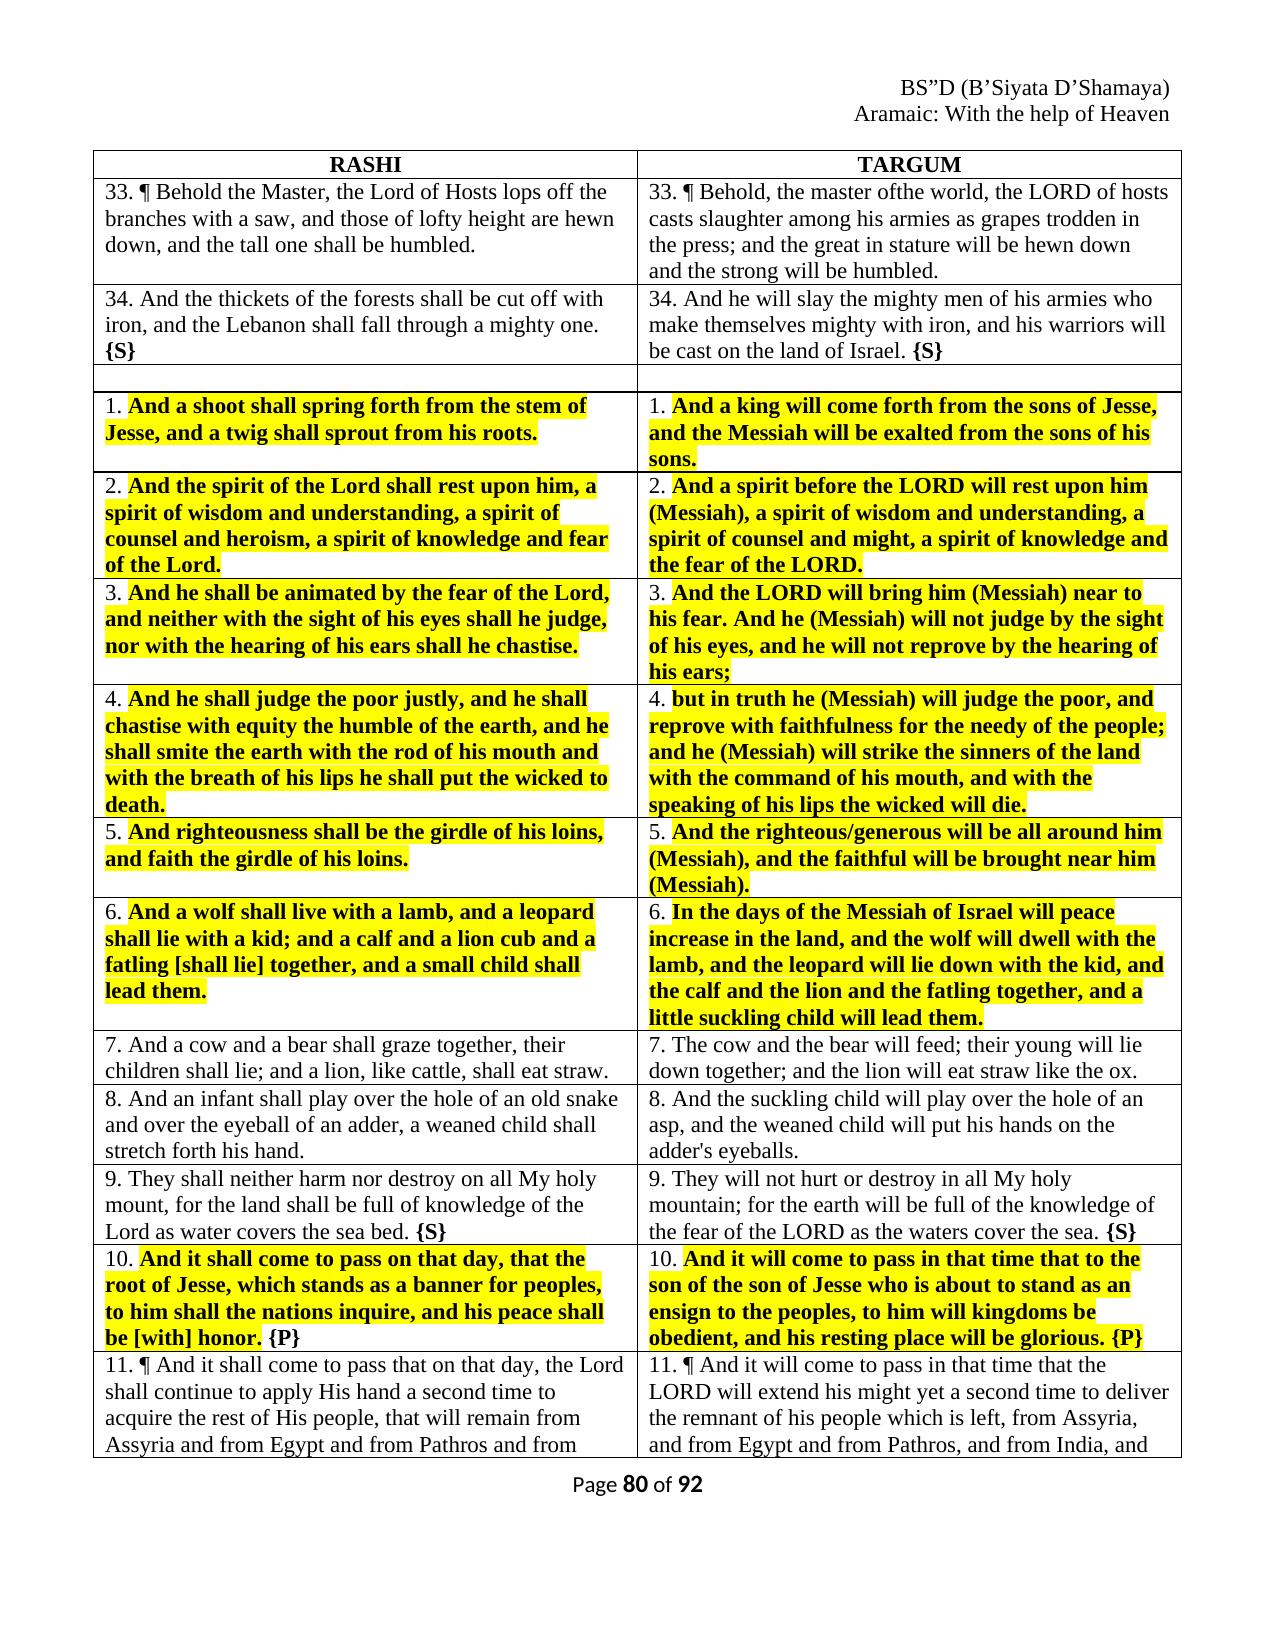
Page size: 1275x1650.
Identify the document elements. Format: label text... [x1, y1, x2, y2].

table_cell 5. And the righteous/generous will be all around ‎him (Messiah), and the faithful will be brought near him (Messiah). [638, 818, 1181, 897]
table_cell 7. The cow and the bear will feed; their young will lie down together; and the lion will eat straw like the ox. [638, 1031, 1181, 1084]
table_cell 8. ‎And the suckling child will play over the hole of an asp, and the weaned child will put his hands on the adder's eyeballs. [638, 1085, 1181, 1164]
table_cell 3. And he shall be animated by the fear of the Lord, and neither with the sight of his eyes shall he judge, nor with the hearing of his ears shall he chastise. [94, 579, 637, 684]
table_cell 5. And righteousness shall be the girdle of his loins, and faith the girdle of his loins. [94, 818, 637, 897]
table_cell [638, 1352, 1181, 1457]
table_cell 1. And a shoot shall spring forth from the stem of Jesse, and a twig shall sprout from his roots. [94, 393, 637, 471]
table_cell 8. And an infant shall play over the hole of an old snake and over the eyeball of an adder, a weaned child shall stretch forth his hand. [94, 1085, 637, 1164]
table_cell 33. ¶ Behold the Master, the Lord of Hosts lops off the branches with a saw, and those of lofty height are hewn down, and the tall one shall be humbled. [94, 179, 637, 284]
table_cell 4. but in truth he (Messiah) will judge the poor, and reprove with faithfulness for the needy of the people; and he (Messiah) will strike the sinners ‎of the land with the command of his mouth, and with the speaking of his lips the wicked will die. [638, 685, 1181, 817]
table_cell 4. And he shall judge the poor justly, and he shall chastise with equity the humble of the earth, and he shall smite the earth with the rod of his mouth and with the breath of his lips he shall put the wicked to death. [94, 685, 637, 817]
table_cell [94, 365, 637, 391]
table_cell 9. They shall neither harm nor destroy on all My holy mount, for the land shall be full of knowledge of the Lord as water covers the sea bed. {S} [94, 1165, 637, 1244]
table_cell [94, 1352, 637, 1457]
table_cell 2. And a spirit before the ‎LORD will rest upon him (Messiah), a spirit of wisdom and understanding, a spirit of counsel and might, a spirit of knowledge and the fear of the LORD. [863, 473, 1181, 578]
table_cell [638, 365, 1181, 391]
table_cell 34. And the thickets of the forests shall be cut off with iron, and the Lebanon shall fall through a mighty one. {S} [94, 285, 637, 364]
table_cell 33. ¶ Behold, the master ofthe world, the LORD of hosts casts slaughter among his armies as grapes trodden in the ‎press; and the great in stature will be hewn down and the strong will be humbled. [638, 179, 1181, 284]
table_cell 10. And it shall come to pass on that day, that the root of Jesse, which stands as a banner for peoples, to him shall the nations inquire, and his peace shall be [with] honor. {P} [262, 1245, 637, 1351]
table_cell 7. And a cow and a bear shall graze together, their children shall lie; and a lion, like cattle, shall eat straw. [94, 1031, 637, 1084]
table_cell 2. And the spirit of the Lord shall rest upon him, a spirit of wisdom and understanding, a spirit of counsel and heroism, a spirit of knowledge and fear of the Lord. [221, 473, 637, 578]
table_header TARGUM [638, 151, 1181, 177]
table_cell 34. And he will slay the mighty men of his armies who ‎make themselves mighty with iron, and his warriors will be cast on the land of Israel.‎ {S} [638, 285, 1181, 364]
table_cell 1. And a king will come forth from the sons of Jesse, and the Messiah will be exalted from the sons of his sons. [697, 393, 1181, 471]
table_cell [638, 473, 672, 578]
table_cell 6. In the days of the Messiah of Israel will peace increase in the land, and the wolf ‎will dwell with the lamb, and the leopard will lie down with the kid, and the calf and the lion and the fatling together, and a little suckling ‎child will lead them. [638, 898, 1181, 1030]
table_cell 6. And a wolf shall live with a lamb, and a leopard shall lie with a kid; and a calf and a lion cub and a fatling [shall lie] together, and a small child shall lead them. [94, 898, 637, 1030]
table_cell 3. And the LORD will bring him (Messiah) near to his fear. And he (Messiah) will not judge by the sight of his eyes, and he will not reprove by the hearing ‎of his ears; [731, 579, 1181, 684]
table_cell 9. They will not ‎hurt or destroy in all My holy mountain; for the earth will be full of the knowledge of the fear of the LORD as the waters cover the sea. {S} [638, 1165, 1181, 1244]
table_header RASHI [94, 151, 637, 177]
